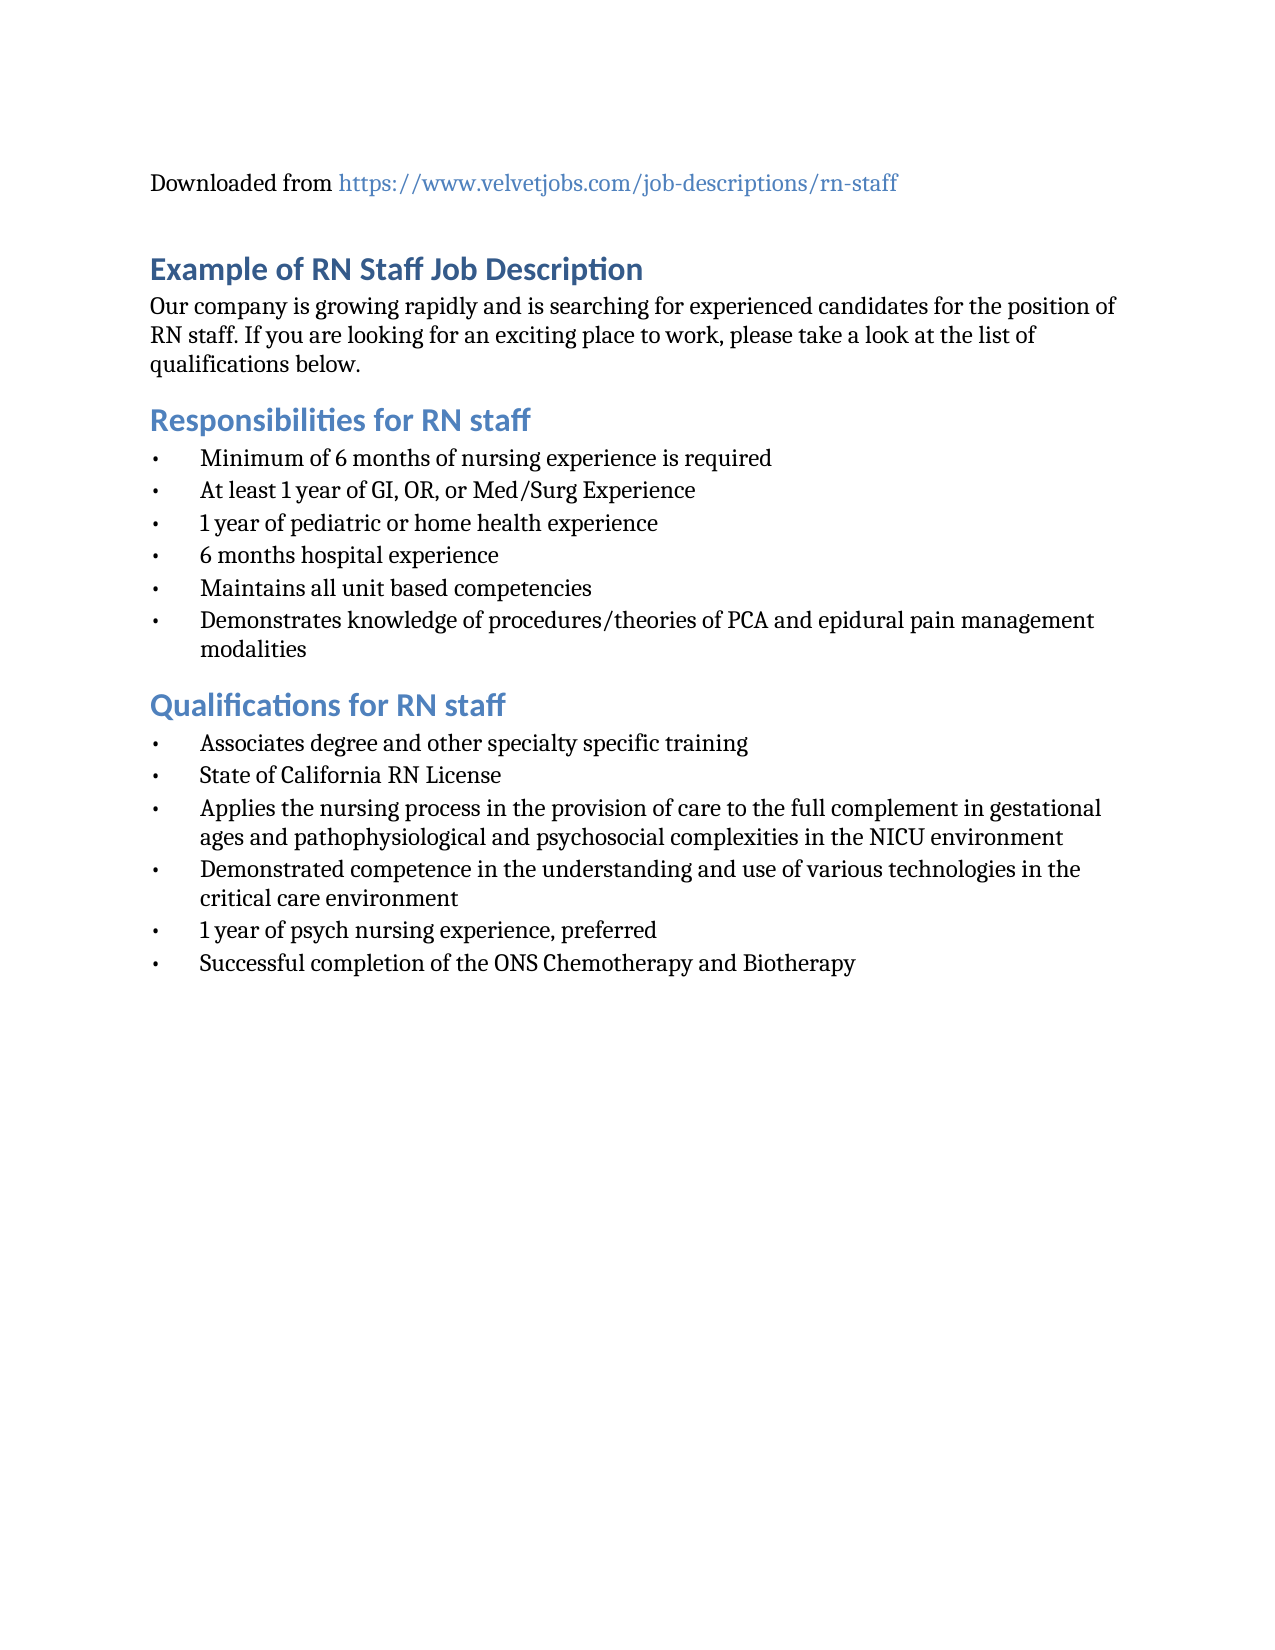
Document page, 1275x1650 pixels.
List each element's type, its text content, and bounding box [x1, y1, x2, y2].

subtitle Example of RN Staff Job Description [150, 247, 1125, 288]
list Minimum of 6 months of nursing experience is required [150, 443, 1125, 472]
list Maintains all unit based competencies [150, 573, 1125, 602]
list State of California RN License [150, 761, 1125, 790]
subtitle Qualifications for RN staff [150, 684, 1125, 725]
list Associates degree and other specialty specific training [150, 729, 1125, 758]
list Applies the nursing process in the provision of care to the full complement in gestational ages and pathophysiological and psychosocial complexities in the NICU environment [150, 794, 1125, 851]
list 1 year of pediatric or home health experience [150, 508, 1125, 537]
list Successful completion of the ONS Chemotherapy and Biotherapy [150, 949, 1125, 978]
text Our company is growing rapidly and is searching for experienced candidates for the position of RN staff. If you are looking for an exciting place to work, please take a look at the list of qualifications below. [150, 292, 1125, 378]
subtitle Responsibilities for RN staff [150, 399, 1125, 440]
text Downloaded from https://www.velvetjobs.com/job-descriptions/rn-staff [150, 169, 1125, 197]
list 1 year of psych nursing experience, preferred [150, 916, 1125, 945]
list Demonstrated competence in the understanding and use of various technologies in the critical care environment [150, 855, 1125, 913]
list 6 months hospital experience [150, 541, 1125, 570]
list Demonstrates knowledge of procedures/theories of PCA and epidural pain management modalities [150, 606, 1125, 663]
list At least 1 year of GI, OR, or Med/Surg Experience [150, 476, 1125, 505]
